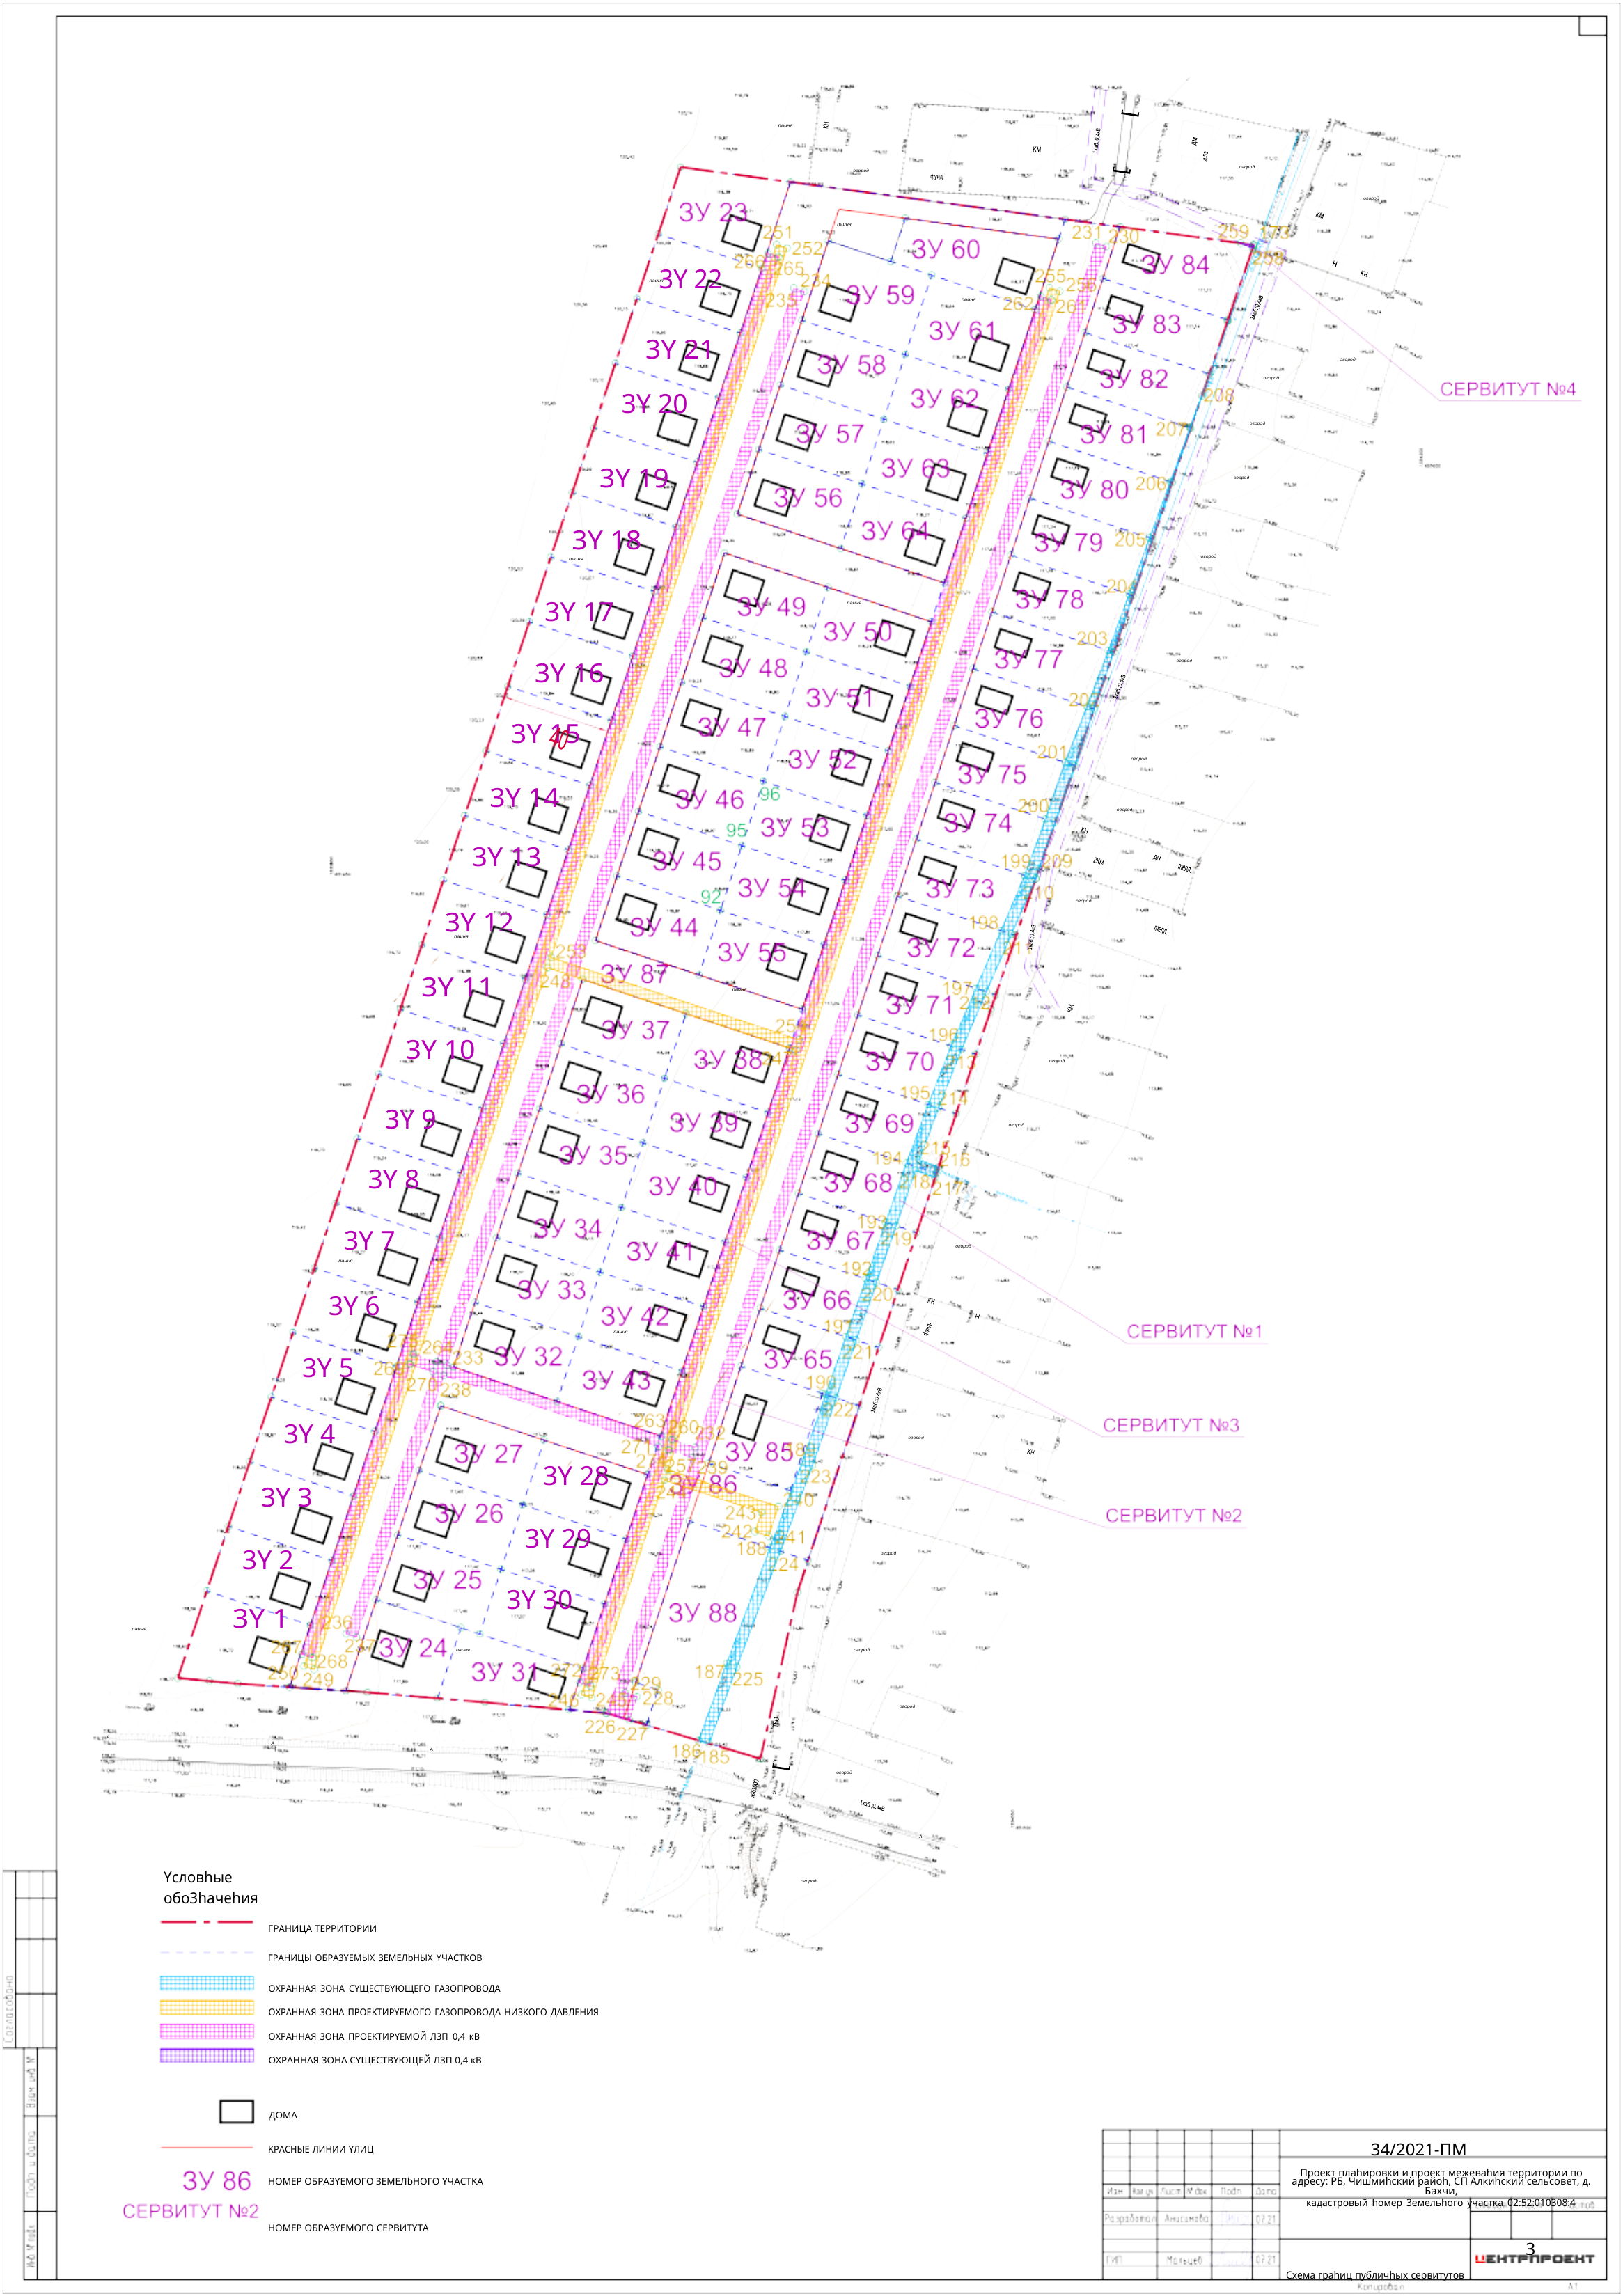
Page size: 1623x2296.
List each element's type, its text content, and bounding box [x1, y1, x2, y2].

text 3Y 20 [79, 386, 687, 421]
subtitle 3Y 8 [368, 1161, 1604, 1197]
text OXPAHHAЯ 3OHA ПPOEKTИPYEMOЙ Л3П 0,4 кB [268, 2030, 1604, 2043]
subtitle 3Y 4 [283, 1416, 342, 1452]
subtitle 3Y 28 [542, 1457, 616, 1493]
text Пpoeкт плahиpoвки и пpoeкт мeжeвahия тeppитopии пo aдpecy: PБ, Чишмиhcкий paйoh, CП Aлкиhcкий ceльcoвeт, д. Бaxчи, [1287, 2169, 1595, 2198]
text 3Y 3 [260, 1479, 342, 1514]
subtitle 3Y 2 [242, 1541, 342, 1578]
subtitle 3Y 6 [79, 1288, 380, 1323]
text HOMEP OБPA3YEMOГO CEPBИTYTA [268, 2222, 439, 2235]
subtitle 3Y 5 [79, 1349, 354, 1385]
subtitle 3Y 21 [79, 331, 714, 366]
text 3Y 14 [79, 779, 559, 815]
text 3Y 7 [343, 1222, 402, 1257]
subtitle 3Y 17 [79, 593, 614, 629]
subtitle 3Y 19 [79, 459, 669, 495]
text Ycлoвhыe oбo3haчehия [164, 1866, 331, 1908]
text OXPAHHAЯ 3OHA CYЩECTBYЮЩEГO ГA3OПPOBOДA [268, 1982, 1604, 1995]
text ГPAHИЦA TEPPИTOPИИ [268, 1922, 1604, 1935]
subtitle 3Y 13 [471, 838, 1604, 874]
subtitle 3Y 11 [79, 969, 494, 1005]
text 3Y 29 [525, 1520, 616, 1556]
text Cxeмa гpahиц пyбличhыx cepвитyтoв M 1:1000 [1286, 2268, 1468, 2282]
subtitle 3Y 15 [79, 716, 581, 751]
subtitle 3Y 10 [79, 1032, 475, 1067]
text 34/2021-ПM [1371, 2138, 1604, 2161]
text OXPAHHAЯ 3OHA ПPOEKTИPYEMOГO ГA3OПPOBOДA HИ3KOГO ДABЛEHИЯ [268, 2005, 1604, 2018]
subtitle 3Y 16 [79, 654, 604, 690]
picture [2, 3, 1621, 2294]
subtitle 3Y 18 [572, 521, 645, 557]
text ГPAHИЦЫ OБPA3YEMЫX 3EMEЛbHЫX YЧACTKOB [268, 1951, 1604, 1965]
text 3Y 1 [232, 1600, 342, 1635]
subtitle 3Y 9 [79, 1101, 436, 1136]
subtitle 3Y 30 [506, 1582, 616, 1617]
text 3 [1098, 2238, 1535, 2260]
